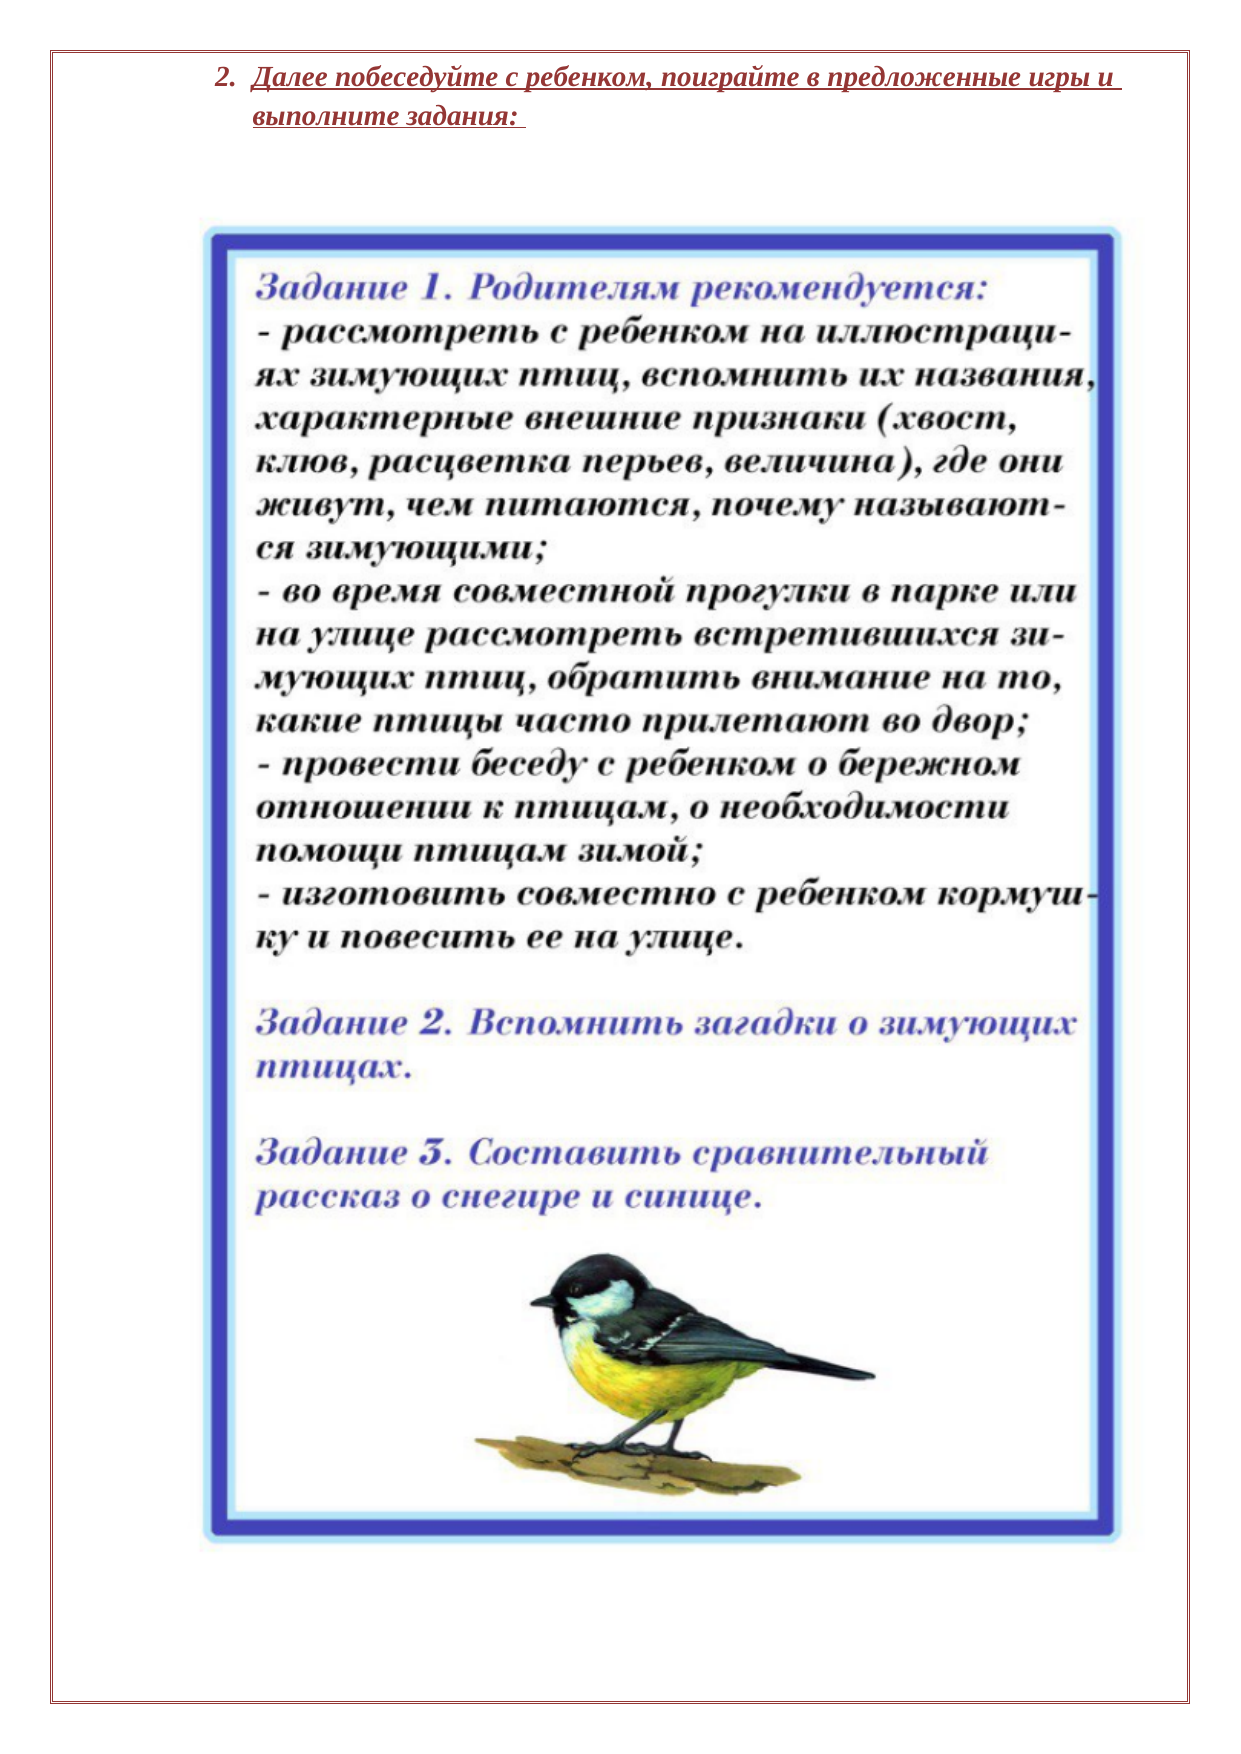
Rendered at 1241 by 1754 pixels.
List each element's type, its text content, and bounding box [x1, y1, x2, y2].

list Далее побеседуйте с ребенком, поиграйте в предложенные игры и выполните задания: [215, 59, 1152, 131]
picture [177, 195, 1152, 1575]
